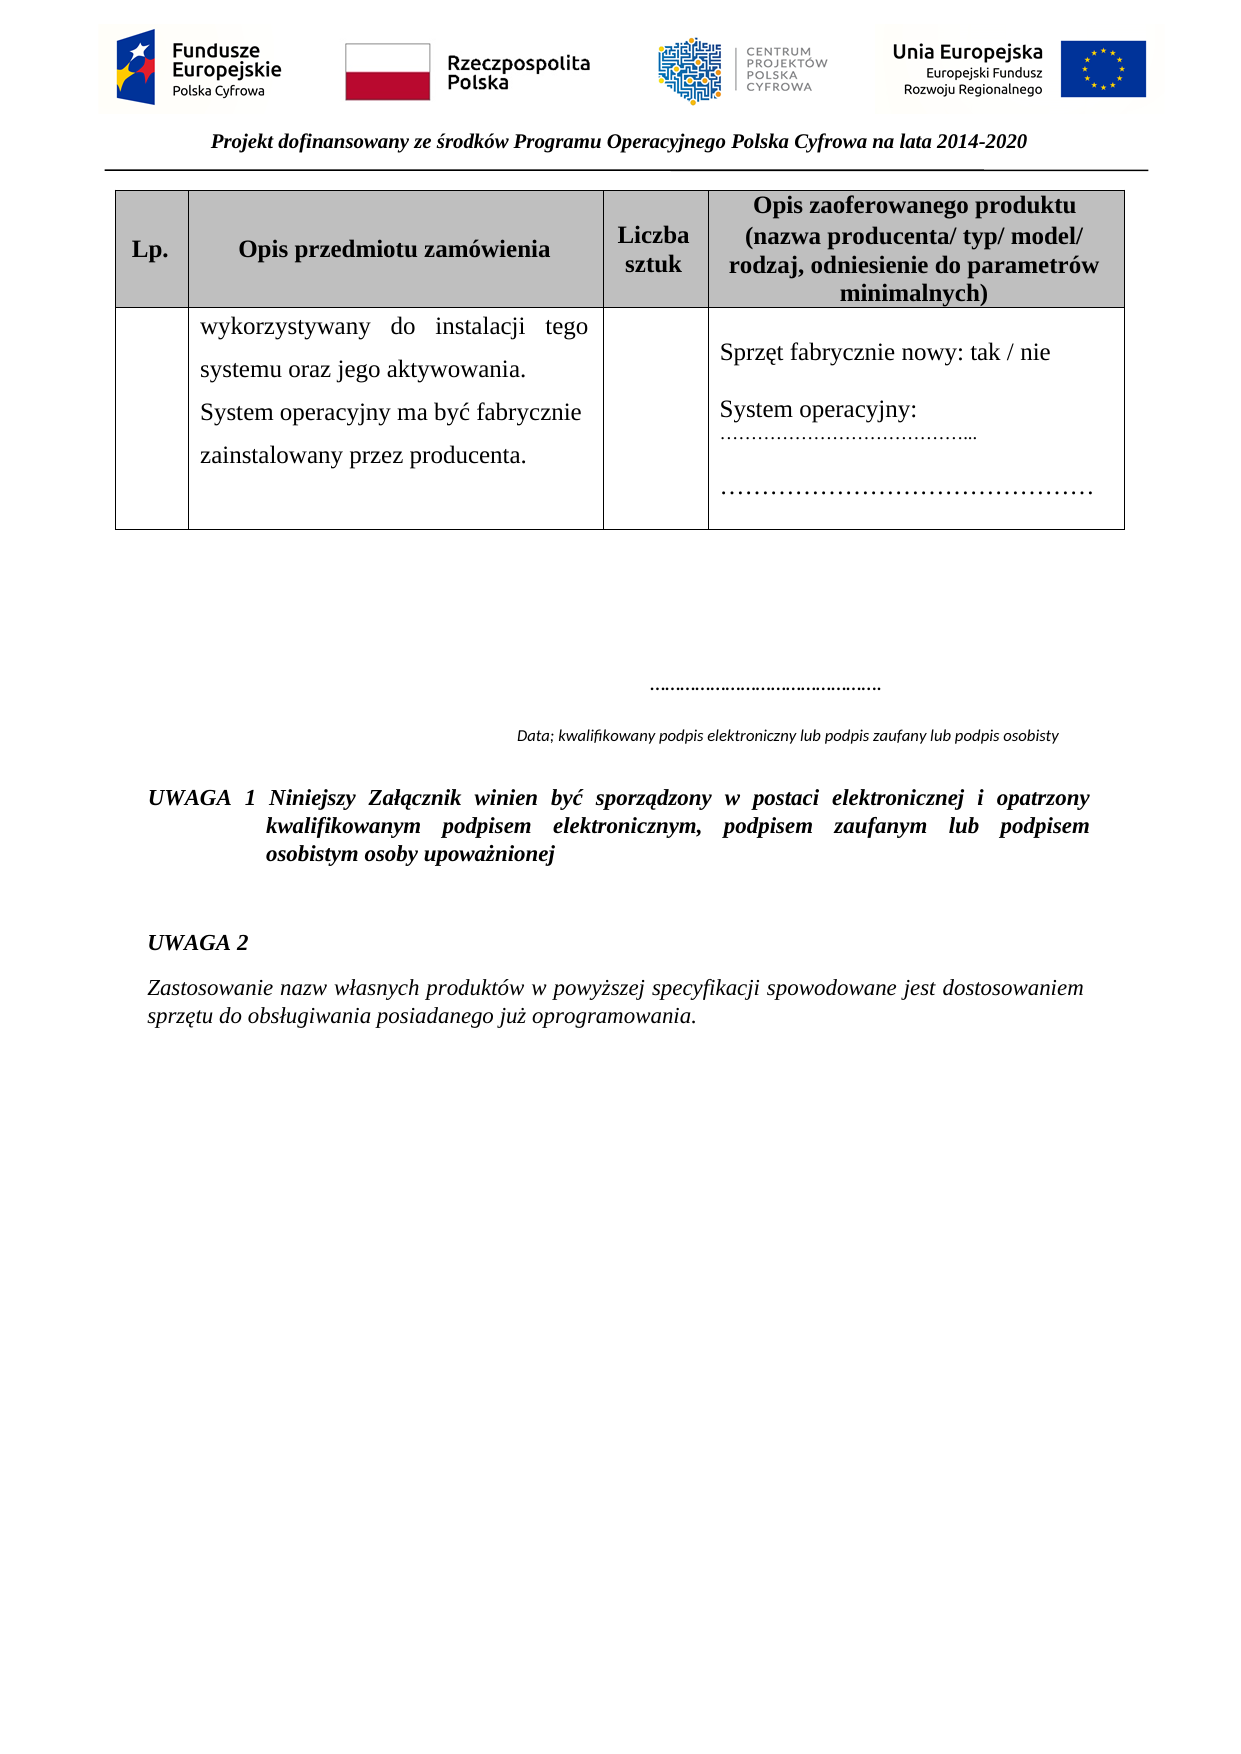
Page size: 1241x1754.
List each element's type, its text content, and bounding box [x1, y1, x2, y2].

text Zastosowanie nazw własnych produktów w powyższej specyfikacji spowodowane jest dostosowaniem sprzętu do obsługiwania posiadanego już oprogramowania. [147, 974, 1087, 1028]
picture [98, 24, 1165, 114]
text Data; kwalifikowany podpis elektroniczny lub podpis zaufany lub podpis osobisty [148, 726, 1093, 746]
text UWAGA 2 [147, 929, 1087, 956]
table_header Liczba sztuk [604, 191, 708, 307]
text UWAGA 1 Niniejszy Załącznik winien być sporządzony w postaci elektronicznej i opatrzony kwalifikowanym podpisem elektronicznym, podpisem zaufanym lub podpisem osobistym osoby upoważnionej [148, 784, 1093, 867]
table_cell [709, 308, 1124, 529]
text ………………………………………. [148, 669, 1093, 696]
table_cell 4 [604, 308, 708, 529]
table_header Lp. [116, 191, 188, 307]
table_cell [189, 308, 603, 529]
table_cell 2. [116, 308, 188, 529]
table_header Opis przedmiotu zamówienia [189, 191, 603, 307]
table_header Opis zaoferowanego produktu (nazwa producenta/ typ/ model/ rodzaj, odniesienie do parametrów minimalnych) [709, 191, 1124, 307]
